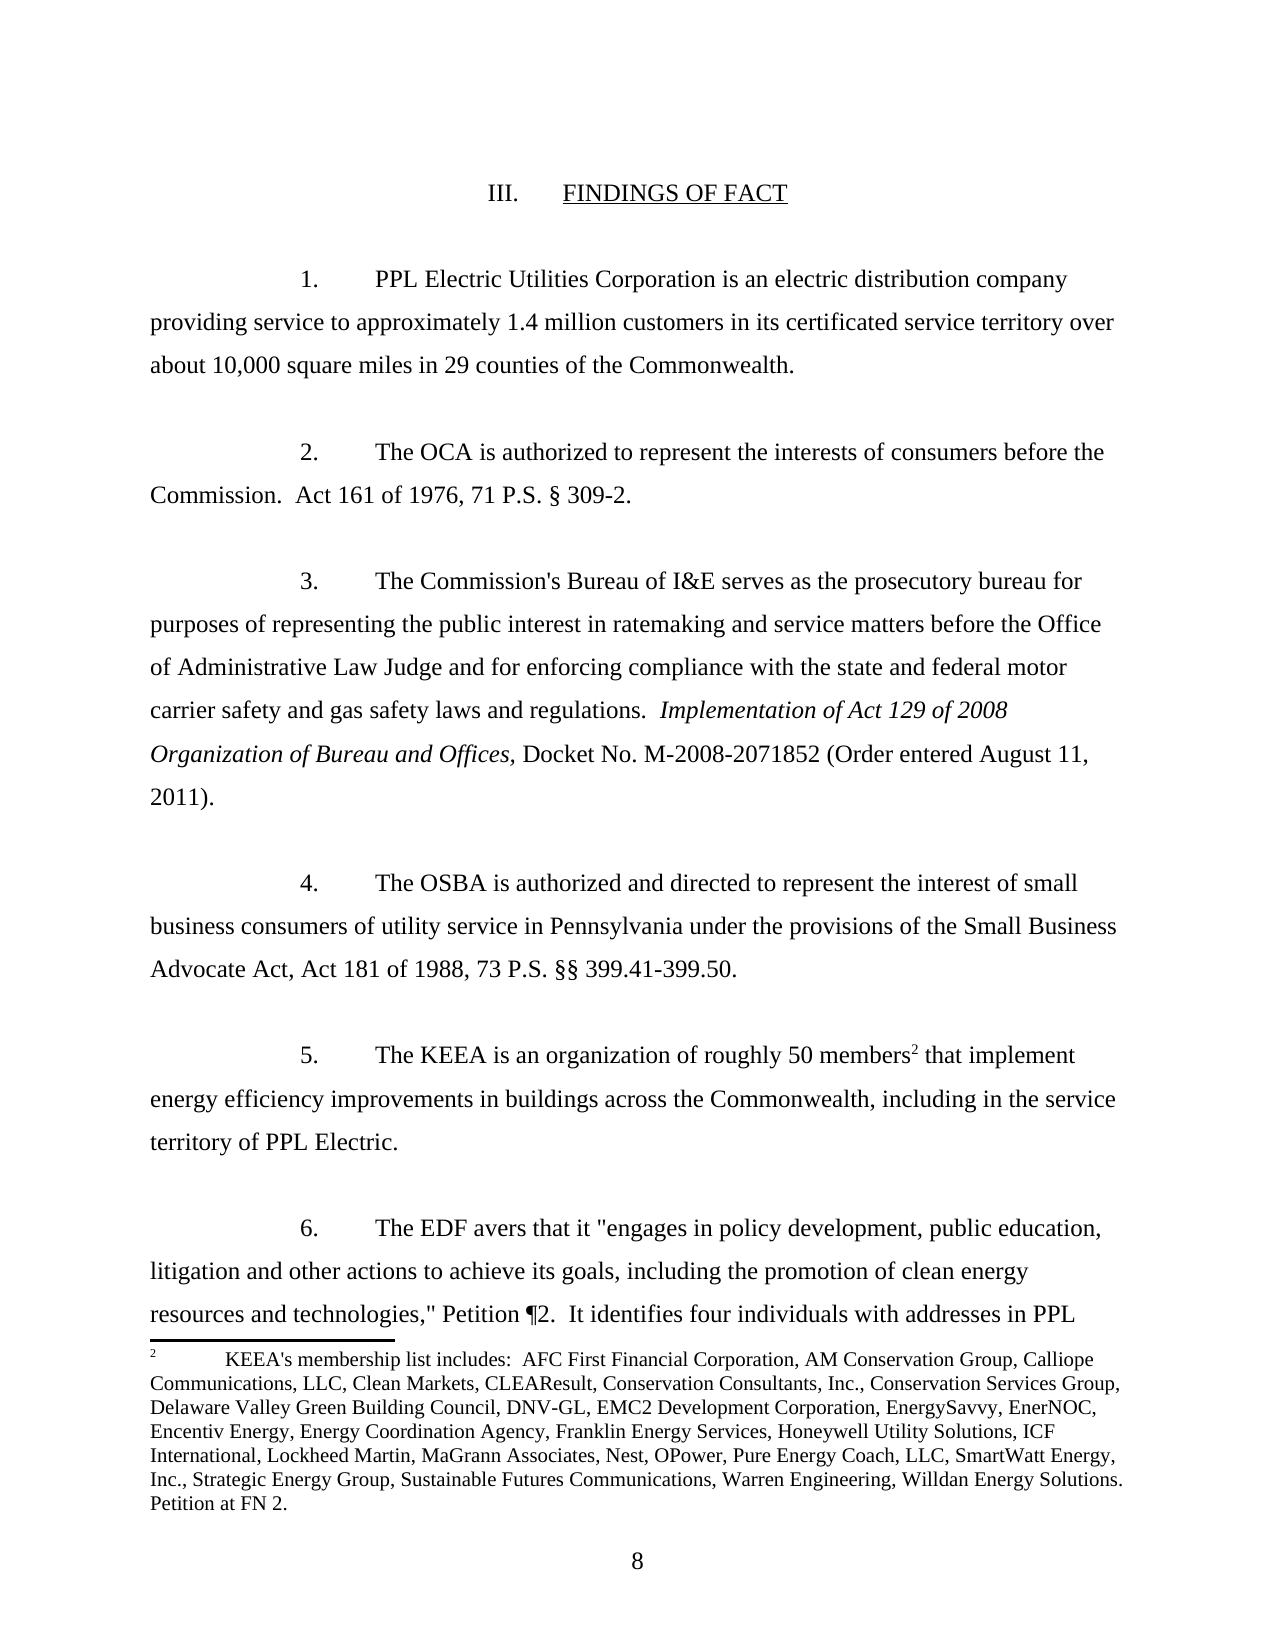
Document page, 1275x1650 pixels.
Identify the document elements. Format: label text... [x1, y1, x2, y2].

text 2. The OCA is authorized to represent the interests of consumers before the Commission. Act 161 of 1976, 71 P.S. § 309-2. [150, 437, 1125, 509]
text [150, 1213, 1125, 1328]
text 3. The Commission's Bureau of I&E serves as the prosecutory bureau for purposes of representing the public interest in ratemaking and service matters before the Office of Administrative Law Judge and for enforcing compliance with the state and federal motor carrier safety and gas safety laws and regulations. Implementation of Act 129 of 2008 Organization of Bureau and Offices, Docket No. M-2008-2071852 (Order entered August 11, 2011). [150, 566, 1125, 811]
text III. FINDINGS OF FACT [150, 178, 1125, 207]
text 4. The OSBA is authorized and directed to represent the interest of small business consumers of utility service in Pennsylvania under the provisions of the Small Business Advocate Act, Act 181 of 1988, 73 P.S. §§ 399.41-399.50. [150, 868, 1125, 983]
text 1. PPL Electric Utilities Corporation is an electric distribution company providing service to approximately 1.4 million customers in its certificated service territory over about 10,000 square miles in 29 counties of the Commonwealth. [150, 264, 1125, 379]
text 5. The KEEA is an organization of roughly 50 members that implement energy efficiency improvements in buildings across the Commonwealth, including in the service territory of PPL Electric. [150, 1041, 1125, 1156]
